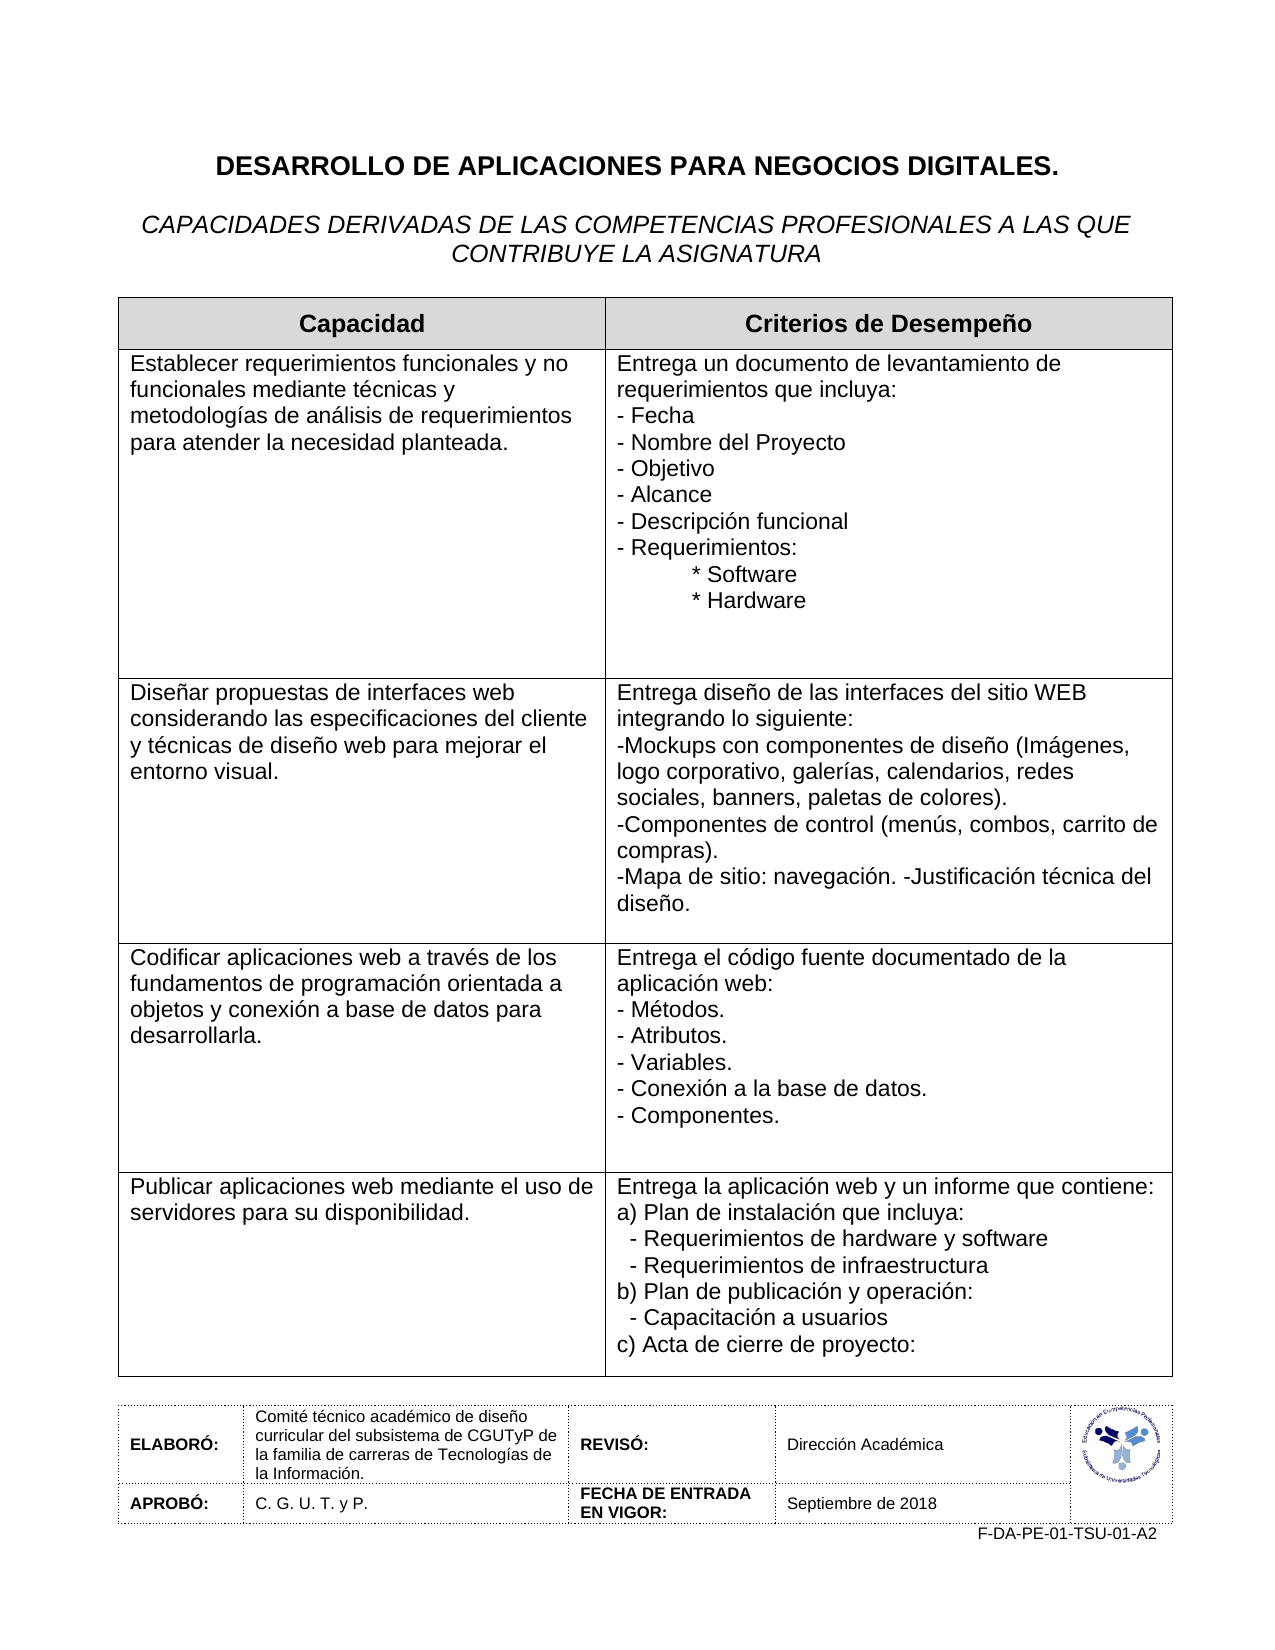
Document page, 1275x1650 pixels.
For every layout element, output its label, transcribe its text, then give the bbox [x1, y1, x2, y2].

picture [1082, 1406, 1160, 1483]
table_cell Codificar aplicaciones web a través de los fundamentos de programación orientada a objetos y conexión a base de datos para desarrollarla. [119, 944, 605, 1172]
table_cell Diseñar propuestas de interfaces web considerando las especificaciones del cliente y técnicas de diseño web para mejorar el entorno visual. [119, 679, 605, 942]
table_cell Entrega un documento de levantamiento de requerimientos que incluya: - Fecha - Nombre del Proyecto - Objetivo - Alcance - Descripción funcional - Requerimientos: * Software * Hardware [606, 350, 1172, 678]
text CAPACIDADES DERIVADAS DE LAS COMPETENCIAS PROFESIONALES A LAS QUE CONTRIBUYE LA ASIGNATURA [118, 210, 1157, 268]
table_header Criterios de Desempeño [606, 298, 1172, 349]
table_cell Entrega el código fuente documentado de la aplicación web: - Métodos. - Atributos. - Variables. - Conexión a la base de datos. - Componentes. [606, 944, 1172, 1172]
table_cell Entrega diseño de las interfaces del sitio WEB integrando lo siguiente: -Mockups con componentes de diseño (Imágenes, logo corporativo, galerías, calendarios, redes sociales, banners, paletas de colores). -Componentes de control (menús, combos, carrito de compras). -Mapa de sitio: navegación. -Justificación técnica del diseño. [606, 679, 1172, 942]
table_header Capacidad [119, 298, 605, 349]
table_cell Publicar aplicaciones web mediante el uso de servidores para su disponibilidad. [119, 1173, 605, 1376]
table_cell Establecer requerimientos funcionales y no funcionales mediante técnicas y metodologías de análisis de requerimientos para atender la necesidad planteada. [119, 350, 605, 678]
text DESARROLLO DE APLICACIONES PARA NEGOCIOS DIGITALES. [118, 150, 1157, 182]
